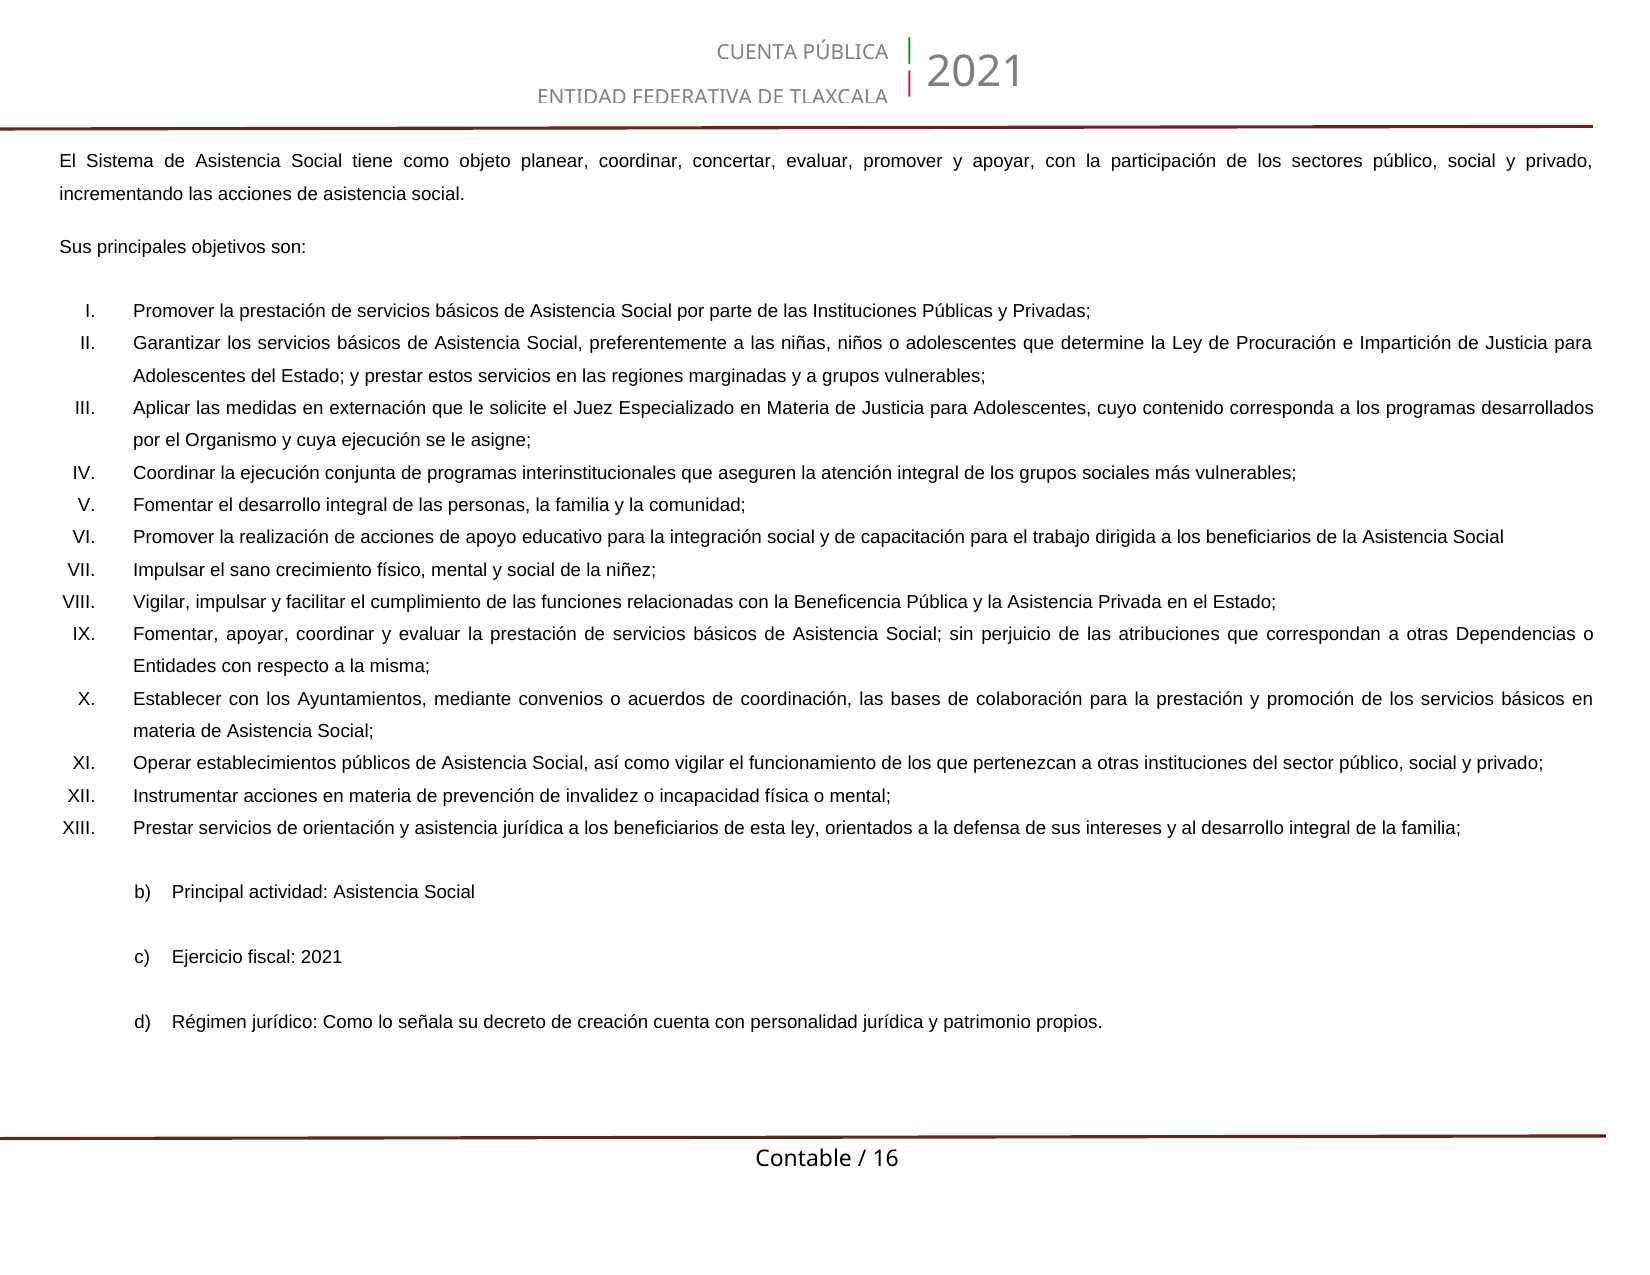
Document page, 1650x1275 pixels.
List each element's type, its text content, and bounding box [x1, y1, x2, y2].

text b) Principal actividad: Asistencia Social [134, 881, 1594, 903]
list Garantizar los servicios básicos de Asistencia Social, preferentemente a las niñas, niños o adolescentes que determine la Ley de Procuración e Impartición de Justicia para Adolescentes del Estado; y prestar estos servicios en las regiones marginadas y a grupos vulnerables; [95, 332, 1594, 386]
list Promover la realización de acciones de apoyo educativo para la integración social y de capacitación para el trabajo dirigida a los beneficiarios de la Asistencia Social [95, 526, 1594, 548]
list Aplicar las medidas en externación que le solicite el Juez Especializado en Materia de Justicia para Adolescentes, cuyo contenido corresponda a los programas desarrollados por el Organismo y cuya ejecución se le asigne; [95, 397, 1594, 451]
text Sus principales objetivos son: [59, 235, 1594, 257]
text d) Régimen jurídico: Como lo señala su decreto de creación cuenta con personalidad jurídica y patrimonio propios. [134, 1010, 1594, 1032]
list Vigilar, impulsar y facilitar el cumplimiento de las funciones relacionadas con la Beneficencia Pública y la Asistencia Privada en el Estado; [95, 591, 1594, 612]
list Promover la prestación de servicios básicos de Asistencia Social por parte de las Instituciones Públicas y Privadas; [95, 300, 1594, 322]
text c) Ejercicio fiscal: 2021 [134, 946, 1594, 967]
list Establecer con los Ayuntamientos, mediante convenios o acuerdos de coordinación, las bases de colaboración para la prestación y promoción de los servicios básicos en materia de Asistencia Social; [95, 687, 1594, 741]
list Fomentar, apoyar, coordinar y evaluar la prestación de servicios básicos de Asistencia Social; sin perjuicio de las atribuciones que correspondan a otras Dependencias o Entidades con respecto a la misma; [95, 623, 1594, 677]
list Impulsar el sano crecimiento físico, mental y social de la niñez; [95, 558, 1594, 580]
list Instrumentar acciones en materia de prevención de invalidez o incapacidad física o mental; [95, 784, 1594, 806]
list Prestar servicios de orientación y asistencia jurídica a los beneficiarios de esta ley, orientados a la defensa de sus intereses y al desarrollo integral de la familia; [95, 817, 1594, 838]
picture [903, 28, 921, 100]
list Fomentar el desarrollo integral de las personas, la familia y la comunidad; [95, 494, 1594, 515]
list Operar establecimientos públicos de Asistencia Social, así como vigilar el funcionamiento de los que pertenezcan a otras instituciones del sector público, social y privado; [95, 752, 1594, 774]
list Coordinar la ejecución conjunta de programas interinstitucionales que aseguren la atención integral de los grupos sociales más vulnerables; [95, 461, 1594, 483]
text El Sistema de Asistencia Social tiene como objeto planear, coordinar, concertar, evaluar, promover y apoyar, con la participación de los sectores público, social y privado, incrementando las acciones de asistencia social. [59, 150, 1594, 204]
